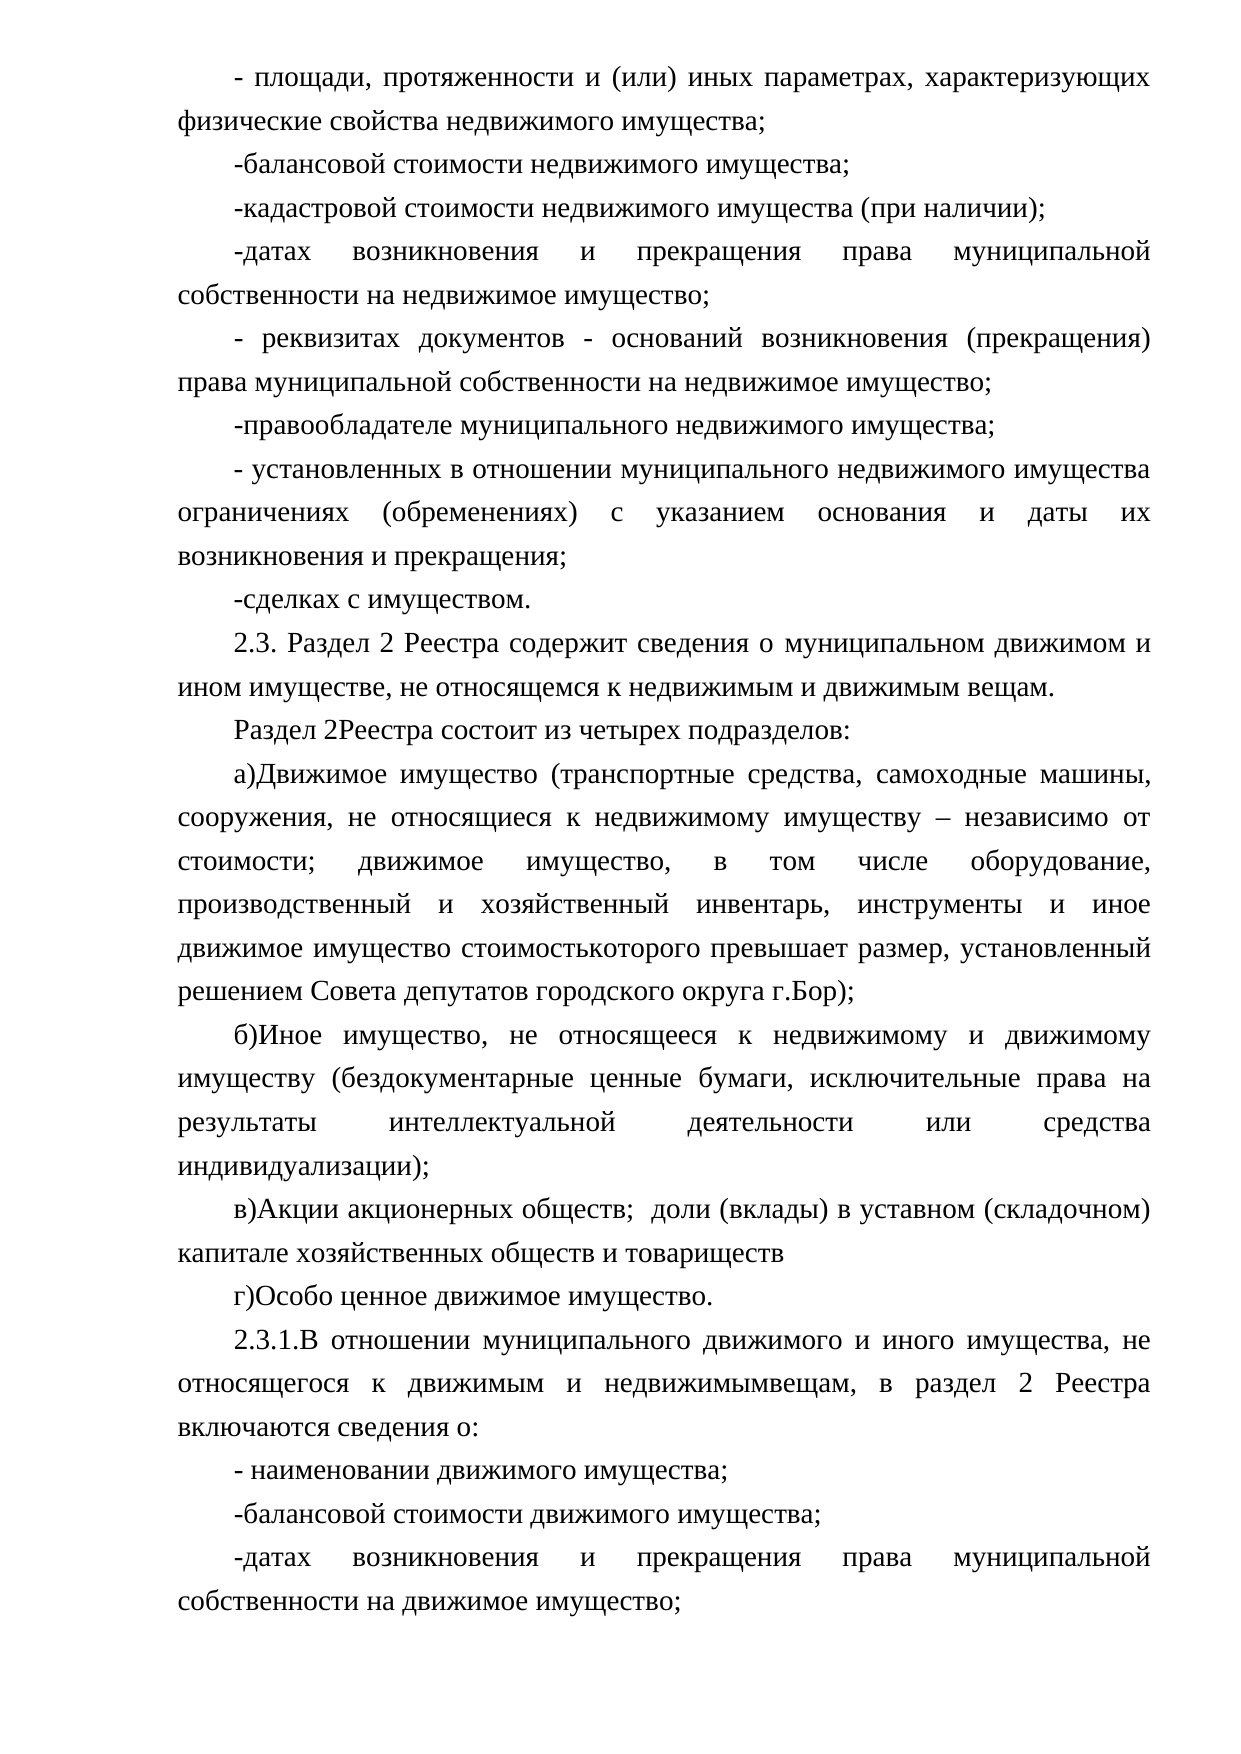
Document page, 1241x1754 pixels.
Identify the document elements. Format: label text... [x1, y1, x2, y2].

text -балансовой стоимости движимого имущества; [177, 1496, 1152, 1529]
text - площади, протяженности и (или) иных параметрах, характеризующих физические свойства недвижимого имущества; [177, 59, 1152, 136]
text -датах возникновения и прекращения права муниципальной собственности на недвижимое имущество; [177, 233, 1152, 310]
text а)Движимое имущество (транспортные средства, самоходные машины, сооружения, не относящиеся к недвижимому имуществу – независимо от стоимости; движимое имущество, в том числе оборудование, производственный и хозяйственный инвентарь, инструменты и иное движимое имущество стоимостькоторого превышает размер, установленный решением Совета депутатов городского округа г.Бор); [177, 756, 1152, 1007]
text -сделках с имуществом. [177, 582, 1152, 615]
text -правообладателе муниципального недвижимого имущества; [177, 407, 1152, 441]
text в)Акции акционерных обществ; доли (вклады) в уставном (складочном) капитале хозяйственных обществ и товариществ [177, 1191, 1152, 1268]
text -датах возникновения и прекращения права муниципальной собственности на движимое имущество; [177, 1539, 1152, 1617]
text -кадастровой стоимости недвижимого имущества (при наличии); [177, 190, 1152, 223]
text г)Особо ценное движимое имущество. [177, 1278, 1152, 1312]
text - установленных в отношении муниципального недвижимого имущества ограничениях (обременениях) с указанием основания и даты их возникновения и прекращения; [177, 451, 1152, 572]
text - реквизитах документов - оснований возникновения (прекращения) права муниципальной собственности на недвижимое имущество; [177, 320, 1152, 397]
text 2.3.1.В отношении муниципального движимого и иного имущества, не относящегося к движимым и недвижимымвещам, в раздел 2 Реестра включаются сведения о: [177, 1322, 1152, 1442]
text б)Иное имущество, не относящееся к недвижимому и движимому имуществу (бездокументарные ценные бумаги, исключительные права на результаты интеллектуальной деятельности или средства индивидуализации); [177, 1017, 1152, 1181]
text 2.3. Раздел 2 Реестра содержит сведения о муниципальном движимом и ином имуществе, не относящемся к недвижимым и движимым вещам. [177, 625, 1152, 702]
text Раздел 2Реестра состоит из четырех подразделов: [177, 712, 1152, 746]
text -балансовой стоимости недвижимого имущества; [177, 146, 1152, 180]
text - наименовании движимого имущества; [177, 1452, 1152, 1486]
